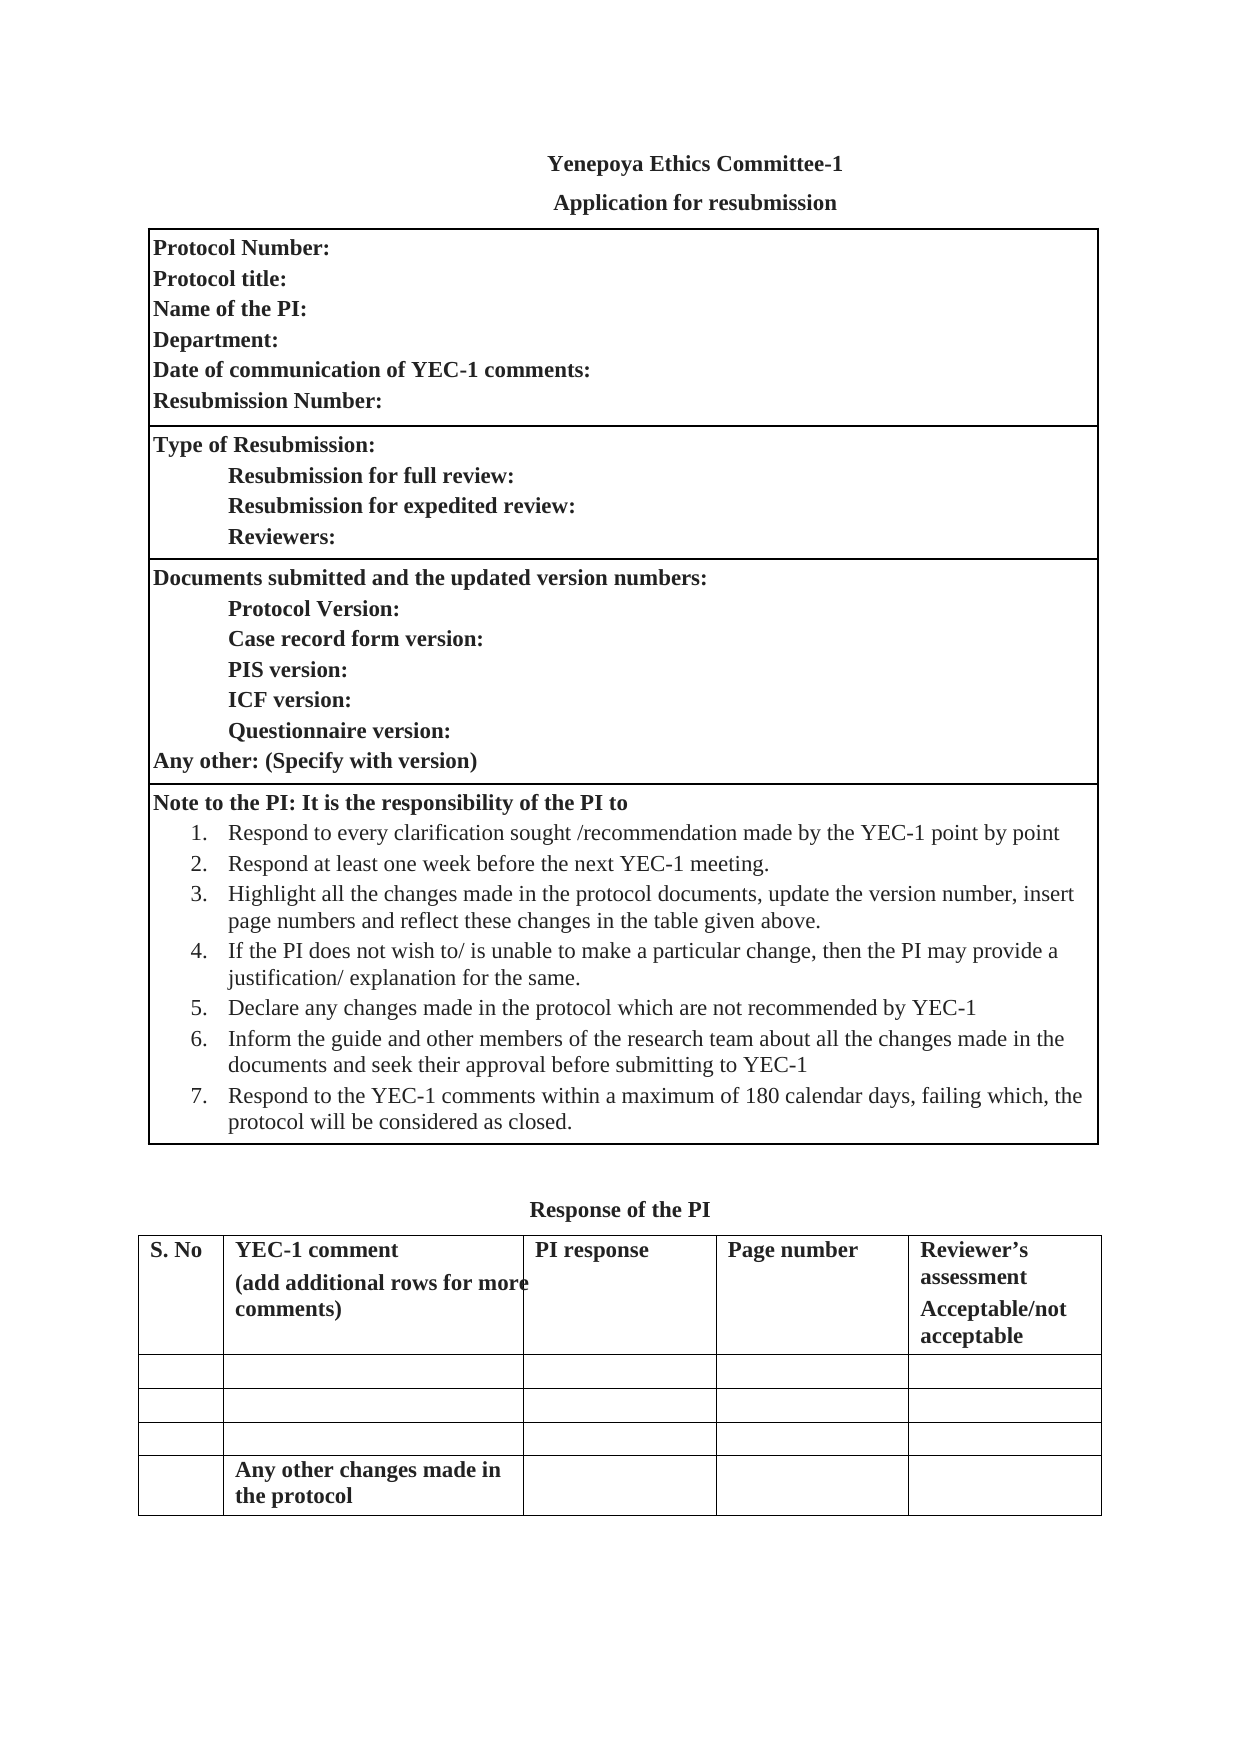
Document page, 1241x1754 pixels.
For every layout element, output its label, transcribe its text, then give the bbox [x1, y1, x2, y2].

table_cell Any other changes made in the protocol [224, 1456, 523, 1515]
table_cell [909, 1389, 1101, 1422]
table_cell [524, 1389, 716, 1422]
table_header Page number [717, 1236, 908, 1354]
table_cell [717, 1355, 908, 1388]
table_cell Note to the PI: It is the responsibility of the PI to Respond to every clarification sought /recommendation made by the YEC-1 point by point Respond at least one week before the next YEC-1 meeting. Highlight all the changes made in the protocol documents, update the version number, insert page numbers and reflect these changes in the table given above. If the PI does not wish to/ is unable to make a particular change, then the PI may provide a justification/ explanation for the same. Declare any changes made in the protocol which are not recommended by YEC-1 Inform the guide and other members of the research team about all the changes made in the documents and seek their approval before submitting to YEC-1 Respond to the YEC-1 comments within a maximum of 180 calendar days, failing which, the protocol will be considered as closed. [150, 785, 1097, 1143]
table_cell [717, 1389, 908, 1422]
text Response of the PI [150, 1196, 1090, 1223]
table_cell [717, 1423, 908, 1455]
table_cell Type of Resubmission: Resubmission for full review: Resubmission for expedited review: Reviewers: [150, 427, 1097, 558]
table_cell [139, 1389, 223, 1422]
table_cell [224, 1423, 523, 1455]
table_header Reviewer’s assessment Acceptable/not acceptable [909, 1236, 1101, 1354]
table_cell [909, 1456, 1101, 1515]
table_header Protocol Number: Protocol title: Name of the PI: Department: Date of communication of YEC-1 comments: Resubmission Number: [150, 230, 1097, 424]
table_cell [139, 1423, 223, 1455]
table_cell Documents submitted and the updated version numbers: Protocol Version: Case record form version: PIS version: ICF version: Questionnaire version: Any other: (Specify with version) [150, 560, 1097, 782]
table_header PI response [524, 1236, 716, 1354]
table_cell [224, 1355, 523, 1388]
table_cell [139, 1456, 223, 1515]
table_header YEC-1 comment (add additional rows for more comments) [224, 1236, 523, 1354]
table_cell [717, 1456, 908, 1515]
table_cell [139, 1355, 223, 1388]
table_cell [524, 1456, 716, 1515]
table_cell [224, 1389, 523, 1422]
table_cell [909, 1423, 1101, 1455]
table_cell [909, 1355, 1101, 1388]
table_cell [524, 1423, 716, 1455]
text Yenepoya Ethics Committee-1 [300, 150, 1090, 176]
table_header S. No [139, 1236, 223, 1354]
text Application for resubmission [300, 189, 1090, 215]
table_cell [524, 1355, 716, 1388]
